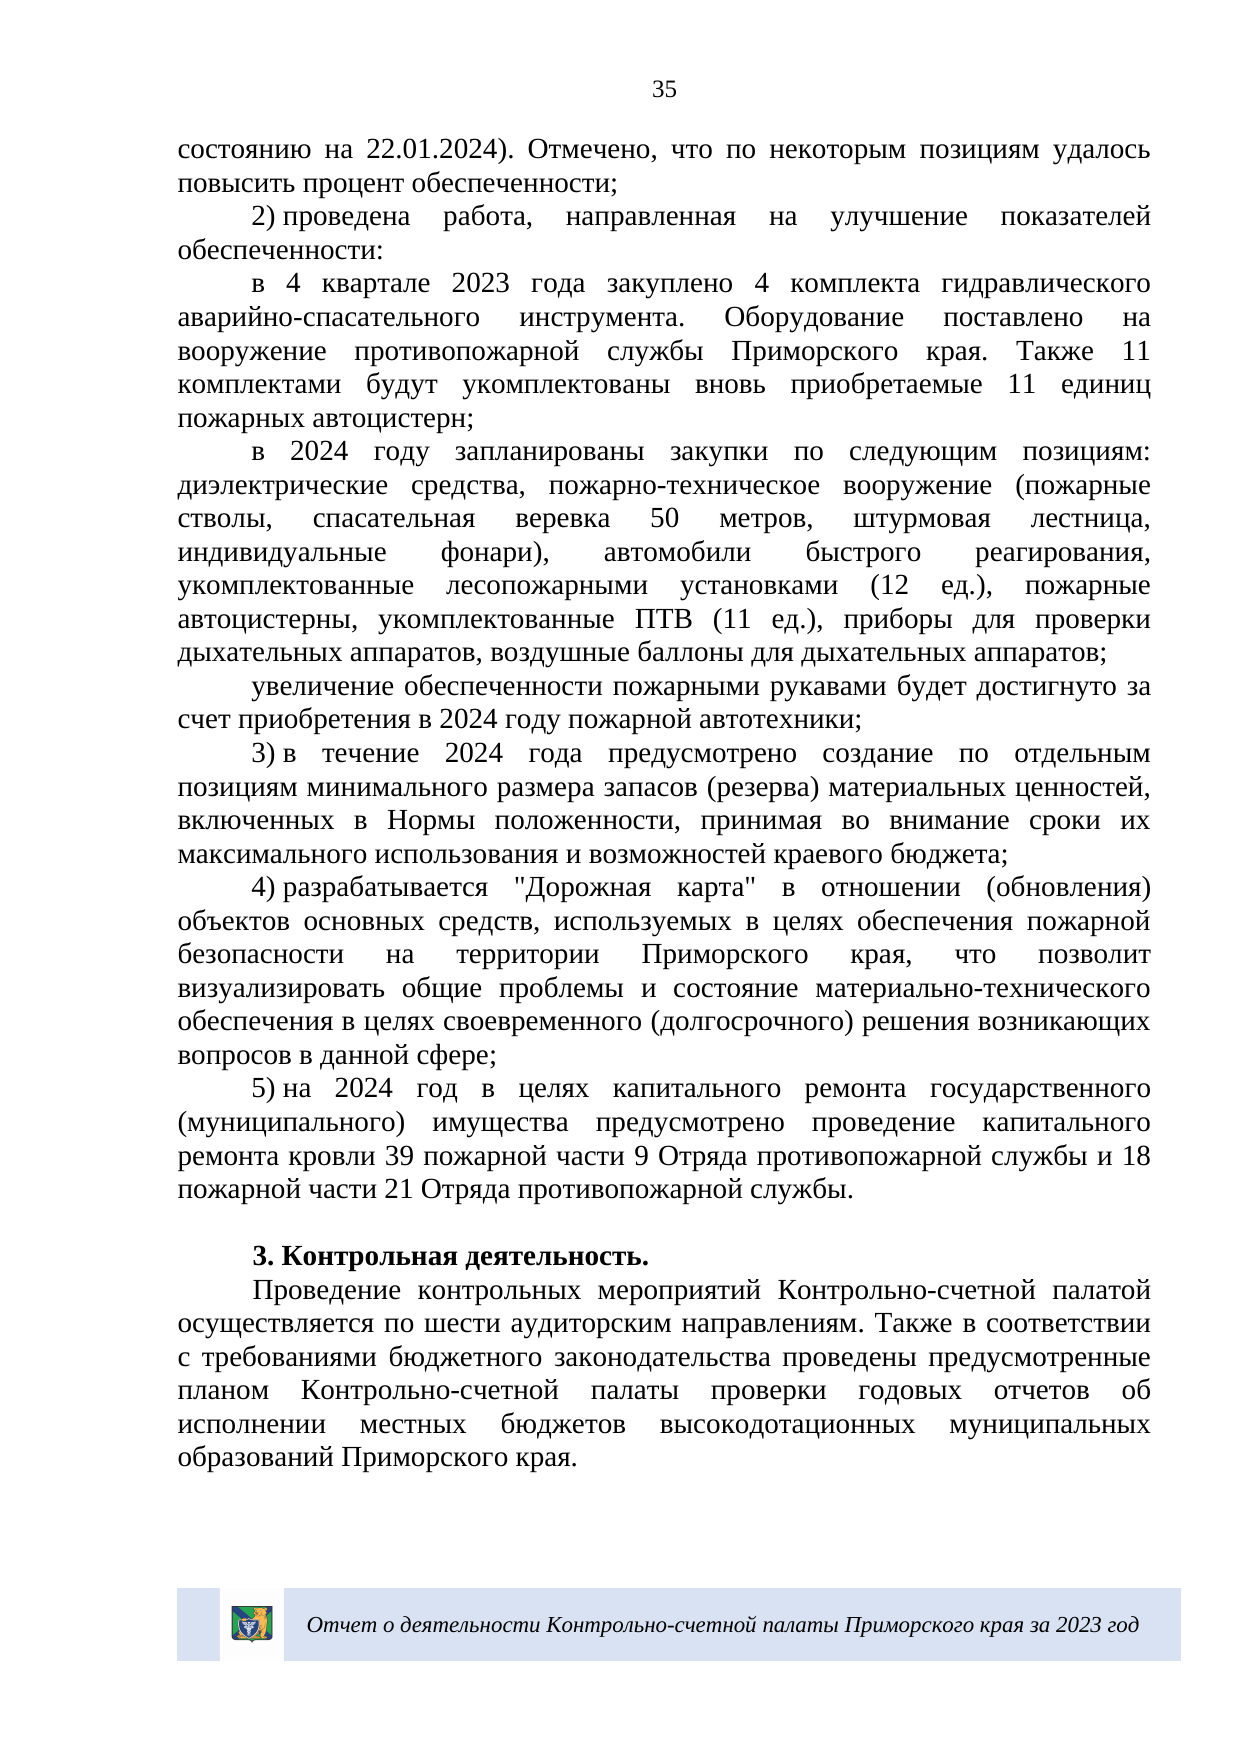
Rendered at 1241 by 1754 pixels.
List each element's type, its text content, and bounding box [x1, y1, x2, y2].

text в 4 квартале 2023 года закуплено 4 комплекта гидравлического аварийно-спасательного инструмента. Оборудование поставлено на вооружение противопожарной службы Приморского края. Также 11 комплектами будут укомплектованы вновь приобретаемые 11 единиц пожарных автоцистерн; [177, 266, 1152, 433]
text 2) проведена работа, направленная на улучшение показателей обеспеченности: [177, 198, 1152, 266]
text Проведение контрольных мероприятий Контрольно-счетной палатой осуществляется по шести аудиторским направлениям. Также в соответствии с требованиями бюджетного законодательства проведены предусмотренные планом Контрольно-счетной палаты проверки годовых отчетов об исполнении местных бюджетов высокодотационных муниципальных образований Приморского края. [177, 1272, 1152, 1473]
text в 2024 году запланированы закупки по следующим позициям: диэлектрические средства, пожарно-техническое вооружение (пожарные стволы, спасательная веревка 50 метров, штурмовая лестница, индивидуальные фонари), автомобили быстрого реагирования, укомплектованные лесопожарными установками (12 ед.), пожарные автоцистерны, укомплектованные ПТВ (11 ед.), приборы для проверки дыхательных аппаратов, воздушные баллоны для дыхательных аппаратов; [177, 433, 1152, 668]
text 4) разрабатывается "Дорожная карта" в отношении (обновления) объектов основных средств, используемых в целях обеспечения пожарной безопасности на территории Приморского края, что позволит визуализировать общие проблемы и состояние материально-технического обеспечения в целях своевременного (долгосрочного) решения возникающих вопросов в данной сфере; [177, 869, 1152, 1071]
text 3. Контрольная деятельность. [177, 1238, 1152, 1272]
text увеличение обеспеченности пожарными рукавами будет достигнуто за счет приобретения в 2024 году пожарной автотехники; [177, 668, 1152, 735]
text 3) в течение 2024 года предусмотрено создание по отдельным позициям минимального размера запасов (резерва) материальных ценностей, включенных в Нормы положенности, принимая во внимание сроки их максимального использования и возможностей краевого бюджета; [177, 735, 1152, 869]
text 5) на 2024 год в целях капитального ремонта государственного (муниципального) имущества предусмотрено проведение капитального ремонта кровли 39 пожарной части 9 Отряда противопожарной службы и 18 пожарной части 21 Отряда противопожарной службы. [177, 1071, 1152, 1205]
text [177, 131, 1152, 198]
